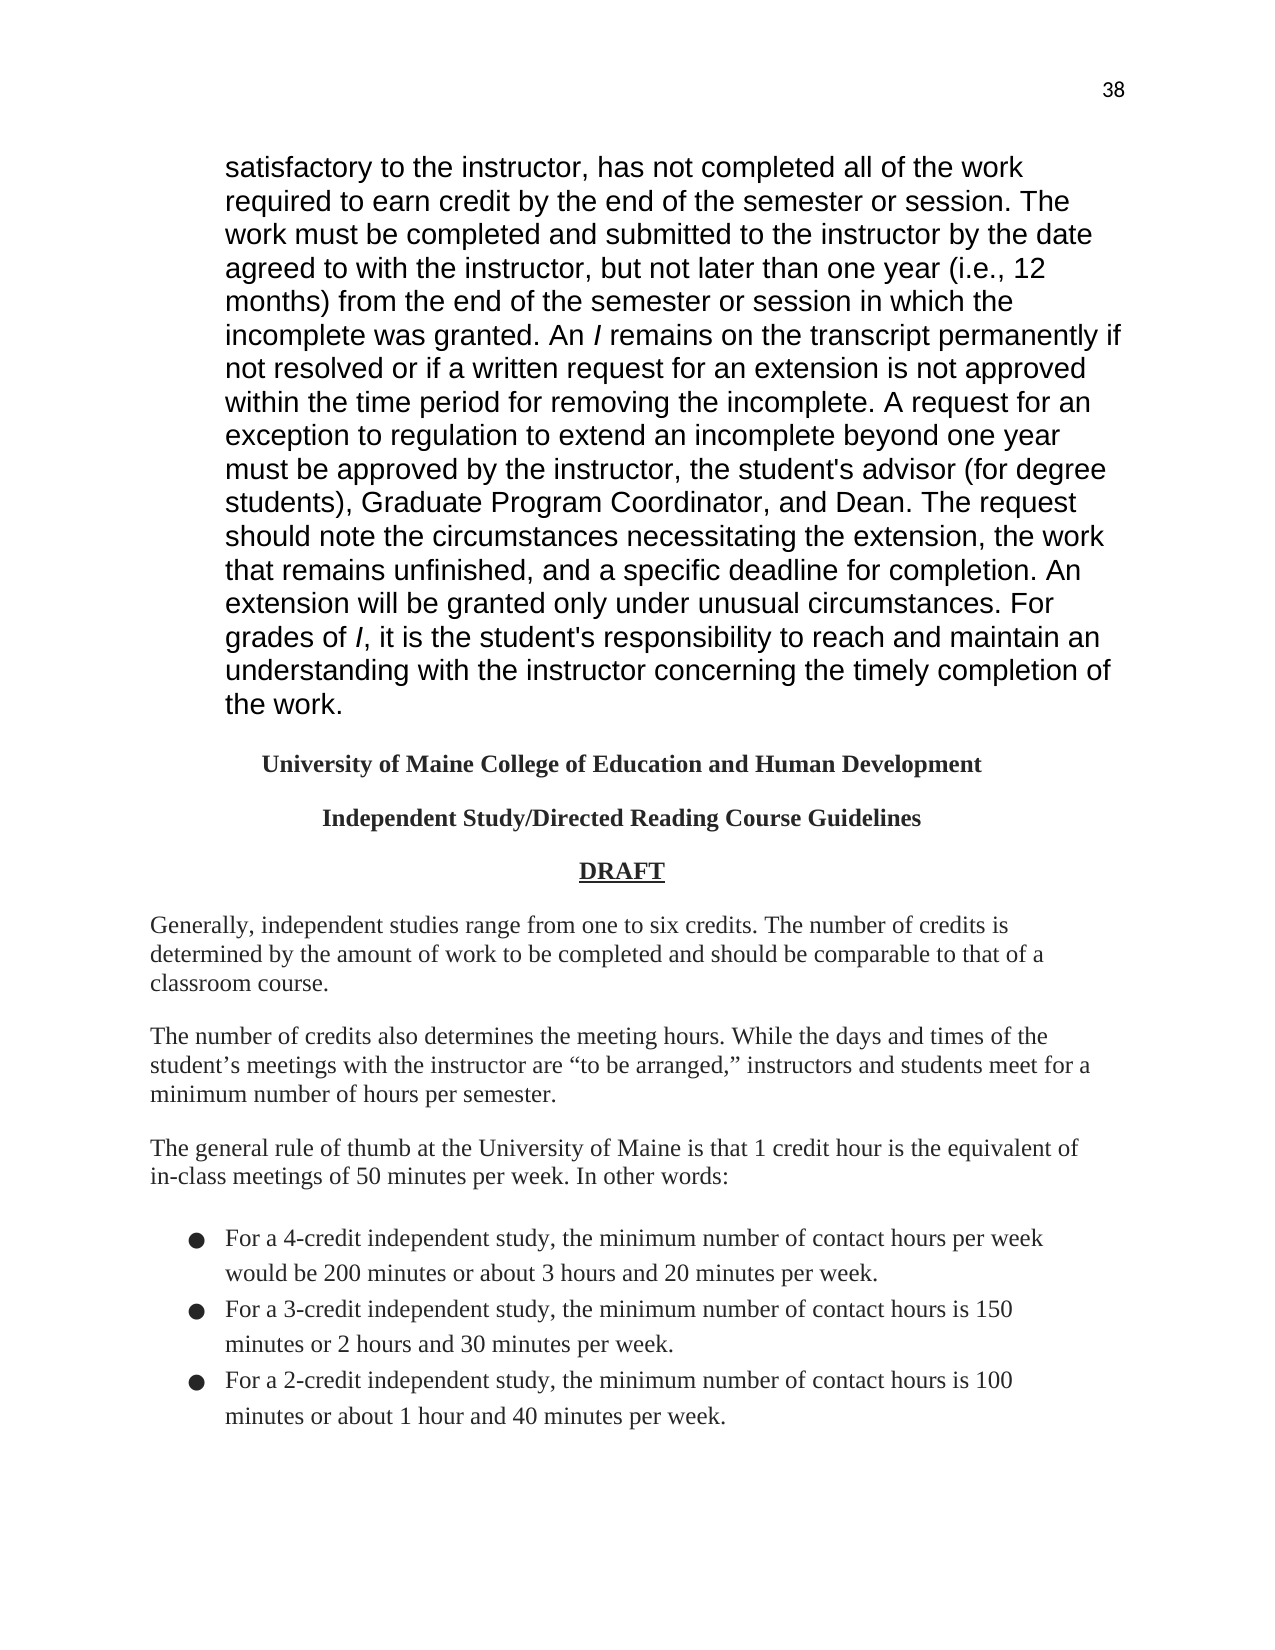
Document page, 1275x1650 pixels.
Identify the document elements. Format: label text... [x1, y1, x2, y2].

text Independent Study/Directed Reading Course Guidelines [150, 803, 1094, 831]
text University of Maine College of Education and Human Development [150, 749, 1094, 778]
text Generally, independent studies range from one to six credits. The number of credits is determined by the amount of work to be completed and should be comparable to that of a classroom course. [150, 910, 1094, 996]
list For a 3-credit independent study, the minimum number of contact hours is 150 minutes or 2 hours and 30 minutes per week. [187, 1287, 1094, 1358]
list For a 4-credit independent study, the minimum number of contact hours per week would be 200 minutes or about 3 hours and 20 minutes per week. [187, 1215, 1094, 1287]
text The number of credits also determines the meeting hours. While the days and times of the student’s meetings with the instructor are “to be arranged,” instructors and students meet for a minimum number of hours per semester. [150, 1021, 1094, 1108]
list For a 2-credit independent study, the minimum number of contact hours is 100 minutes or about 1 hour and 40 minutes per week. [187, 1358, 1094, 1429]
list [187, 150, 1125, 720]
text The general rule of thumb at the University of Maine is that 1 credit hour is the equivalent of in-class meetings of 50 minutes per week. In other words: [150, 1133, 1094, 1190]
text DRAFT [150, 856, 1094, 885]
